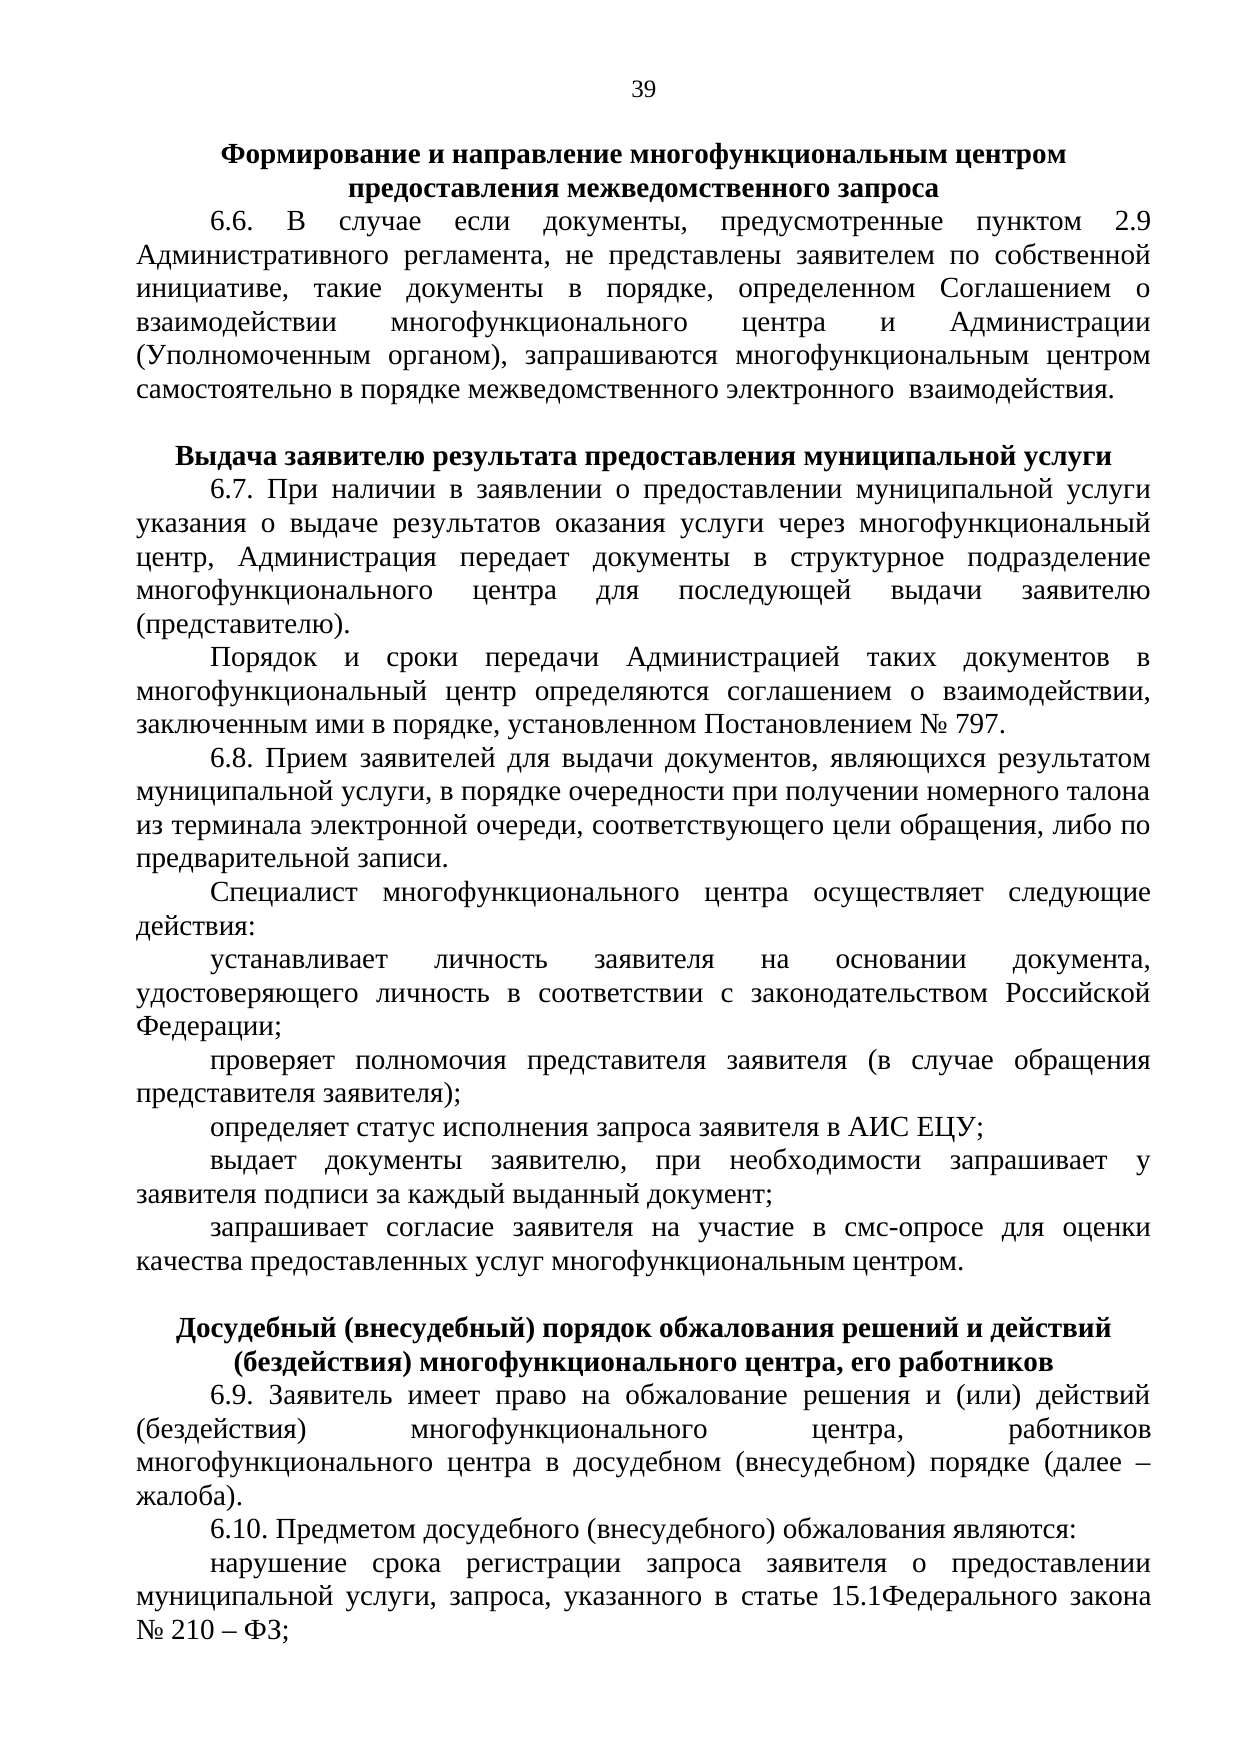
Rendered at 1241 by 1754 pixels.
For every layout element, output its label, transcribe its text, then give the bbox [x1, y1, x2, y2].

text Досудебный (внесудебный) порядок обжалования решений и действий (бездействия) многофункционального центра, его работников [136, 1310, 1152, 1377]
text 6.9. Заявитель имеет право на обжалование решения и (или) действий (бездействия) многофункционального центра, работников многофункционального центра в досудебном (внесудебном) порядке (далее – жалоба). [136, 1377, 1152, 1511]
text устанавливает личность заявителя на основании документа, удостоверяющего личность в соответствии с законодательством Российской Федерации; [136, 941, 1152, 1042]
text запрашивает согласие заявителя на участие в смс-опросе для оценки качества предоставленных услуг многофункциональным центром. [136, 1209, 1152, 1277]
text выдает документы заявителю, при необходимости запрашивает у заявителя подписи за каждый выданный документ; [136, 1142, 1152, 1209]
text 6.8. Прием заявителей для выдачи документов, являющихся результатом муниципальной услуги, в порядке очередности при получении номерного талона из терминала электронной очереди, соответствующего цели обращения, либо по предварительной записи. [136, 740, 1152, 874]
text 6.7. При наличии в заявлении о предоставлении муниципальной услуги указания о выдаче результатов оказания услуги через многофункциональный центр, Администрация передает документы в структурное подразделение многофункционального центра для последующей выдачи заявителю (представителю). [136, 472, 1152, 639]
text нарушение срока регистрации запроса заявителя о предоставлении муниципальной услуги, запроса, указанного в статье 15.1Федерального закона № 210 – ФЗ; [136, 1545, 1152, 1646]
text 6.6. В случае если документы, предусмотренные пунктом 2.9 Административного регламента, не представлены заявителем по собственной инициативе, такие документы в порядке, определенном Соглашением о взаимодействии многофункционального центра и Администрации (Уполномоченным органом), запрашиваются многофункциональным центром самостоятельно в порядке межведомственного электронного взаимодействия. [136, 203, 1152, 404]
text 6.10. Предметом досудебного (внесудебного) обжалования являются: [136, 1511, 1152, 1545]
text Порядок и сроки передачи Администрацией таких документов в многофункциональный центр определяются соглашением о взаимодействии, заключенным ими в порядке, установленном Постановлением № 797. [136, 639, 1152, 740]
text Выдача заявителю результата предоставления муниципальной услуги [136, 438, 1152, 472]
text определяет статус исполнения запроса заявителя в АИС ЕЦУ; [136, 1109, 1152, 1142]
text проверяет полномочия представителя заявителя (в случае обращения представителя заявителя); [136, 1042, 1152, 1109]
text Формирование и направление многофункциональным центром предоставления межведомственного запроса [136, 136, 1152, 203]
text Специалист многофункционального центра осуществляет следующие действия: [136, 874, 1152, 941]
